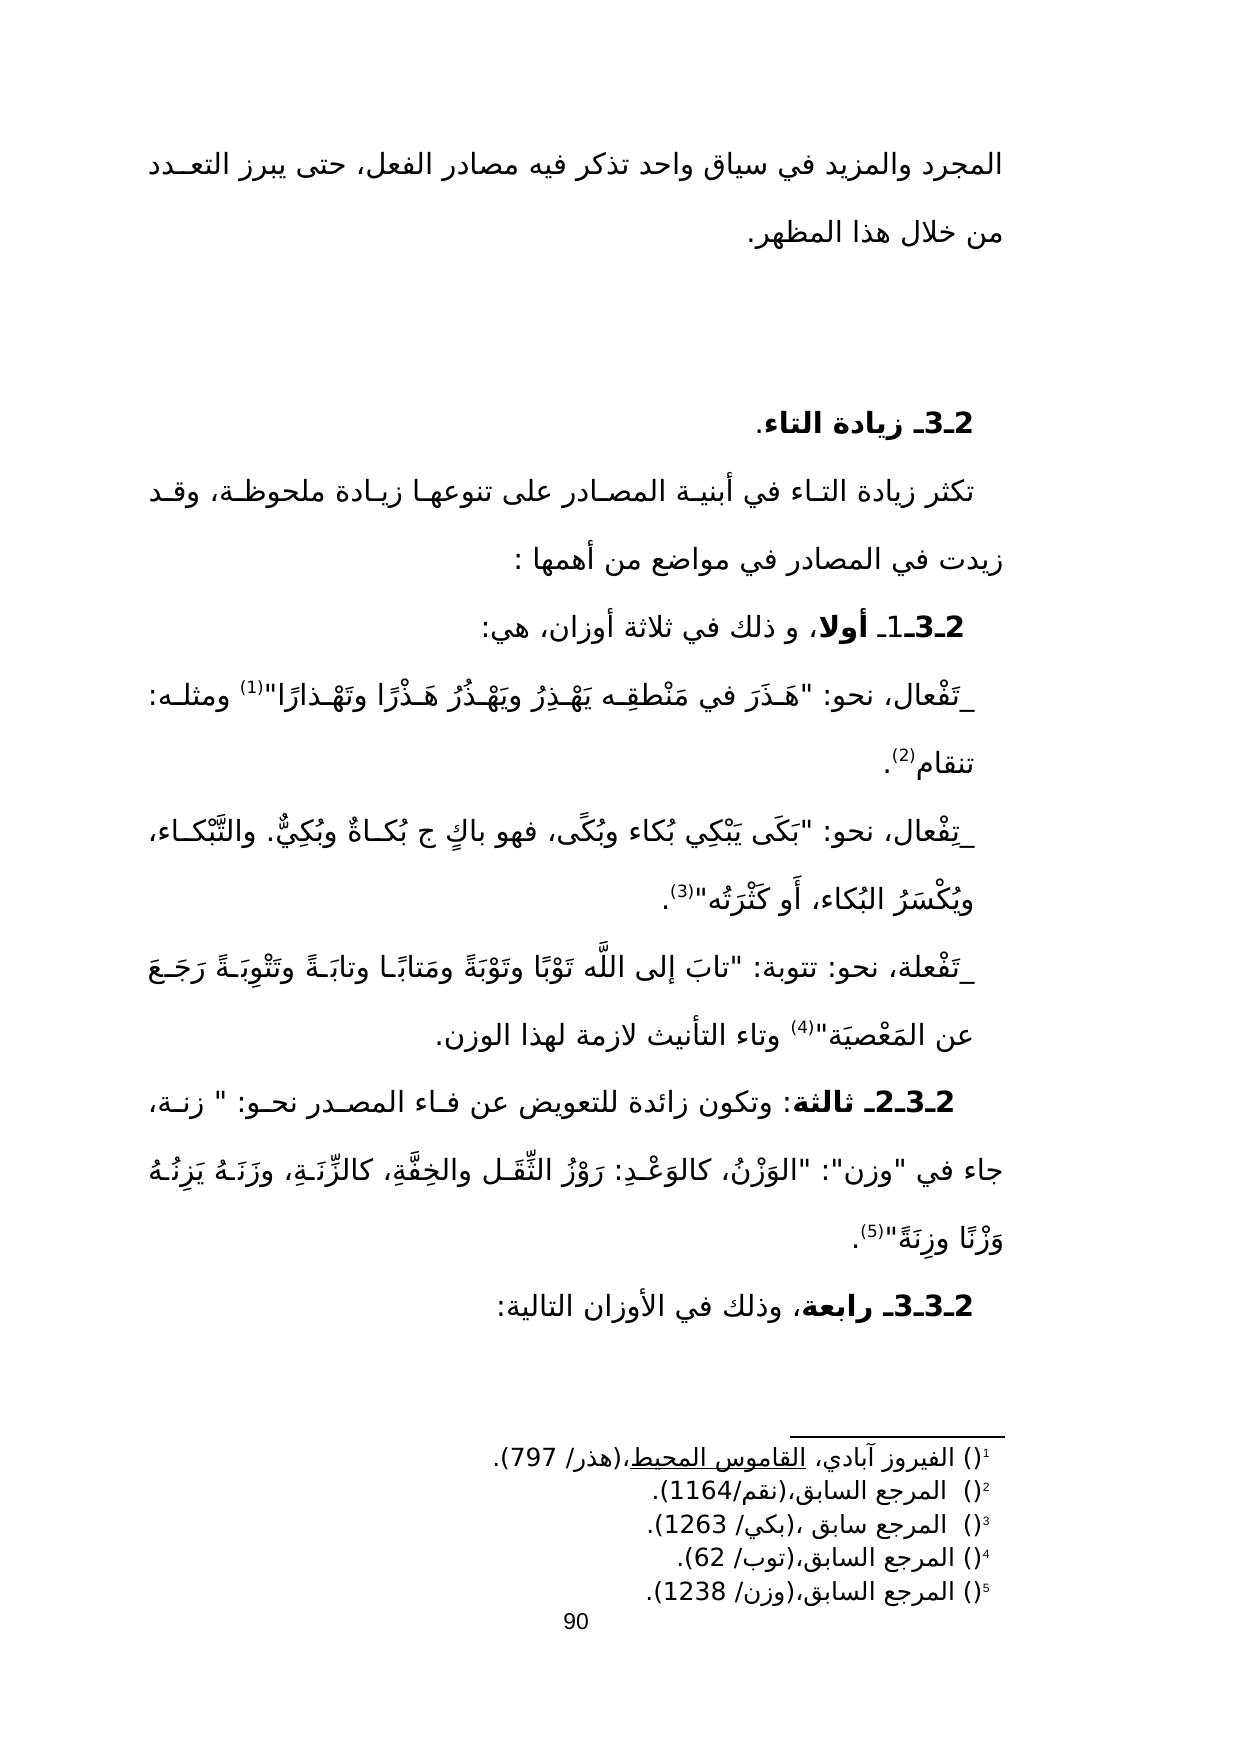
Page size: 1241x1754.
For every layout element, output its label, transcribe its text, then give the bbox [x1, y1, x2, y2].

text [148, 148, 1004, 249]
text تكثر زيادة التاء في أبنية المصادر على تنوعها زيادة ملحوظة، وقد زيدت في المصادر في مواضع من أهمها : [148, 474, 1004, 576]
text 2ـ3ـ1ـ أولا، و ذلك في ثلاثة أوزان، هي: [148, 610, 1004, 644]
text _تَفْعال، نحو: "هَذَرَ في مَنْطقِه يَهْذِرُ ويَهْذُرُ هَذْرًا وتَهْذارًا"() ومثله: تنقام(). [148, 678, 974, 780]
text 2ـ3ـ3ـ رابعة، وذلك في الأوزان التالية: [148, 1289, 1004, 1323]
text 2ـ3ـ2ـ ثالثة: وتكون زائدة للتعويض عن فاء المصدر نحو: " زنة، جاء في "وزن": "الوَزْنُ، كالوَعْدِ: رَوْزُ الثِّقَل والخِفَّةِ، كالزِّنَةِ، وزَنَهُ يَزِنُهُ وَزْنًا وزِنَةً"(). [148, 1086, 1004, 1256]
text _تَفْعلة، نحو: تتوبة: "تابَ إلى اللَّه تَوْبًا وتَوْبَةً ومَتابًا وتابَةً وتَتْوِبَةً رَجَعَ عن المَعْصيَة"() وتاء التأنيث لازمة لهذا الوزن. [148, 950, 974, 1052]
text _تِفْعال، نحو: "بَكَى يَبْكِي بُكاء وبُكًى، فهو باكٍ ج بُكاةٌ وبُكِيٌّ. والتَّبْكاء، ويُكْسَرُ البُكاء، أَو كَثْرَتُه"(). [148, 814, 974, 916]
text 2ـ3ـ زيادة التاء. [148, 407, 1004, 441]
